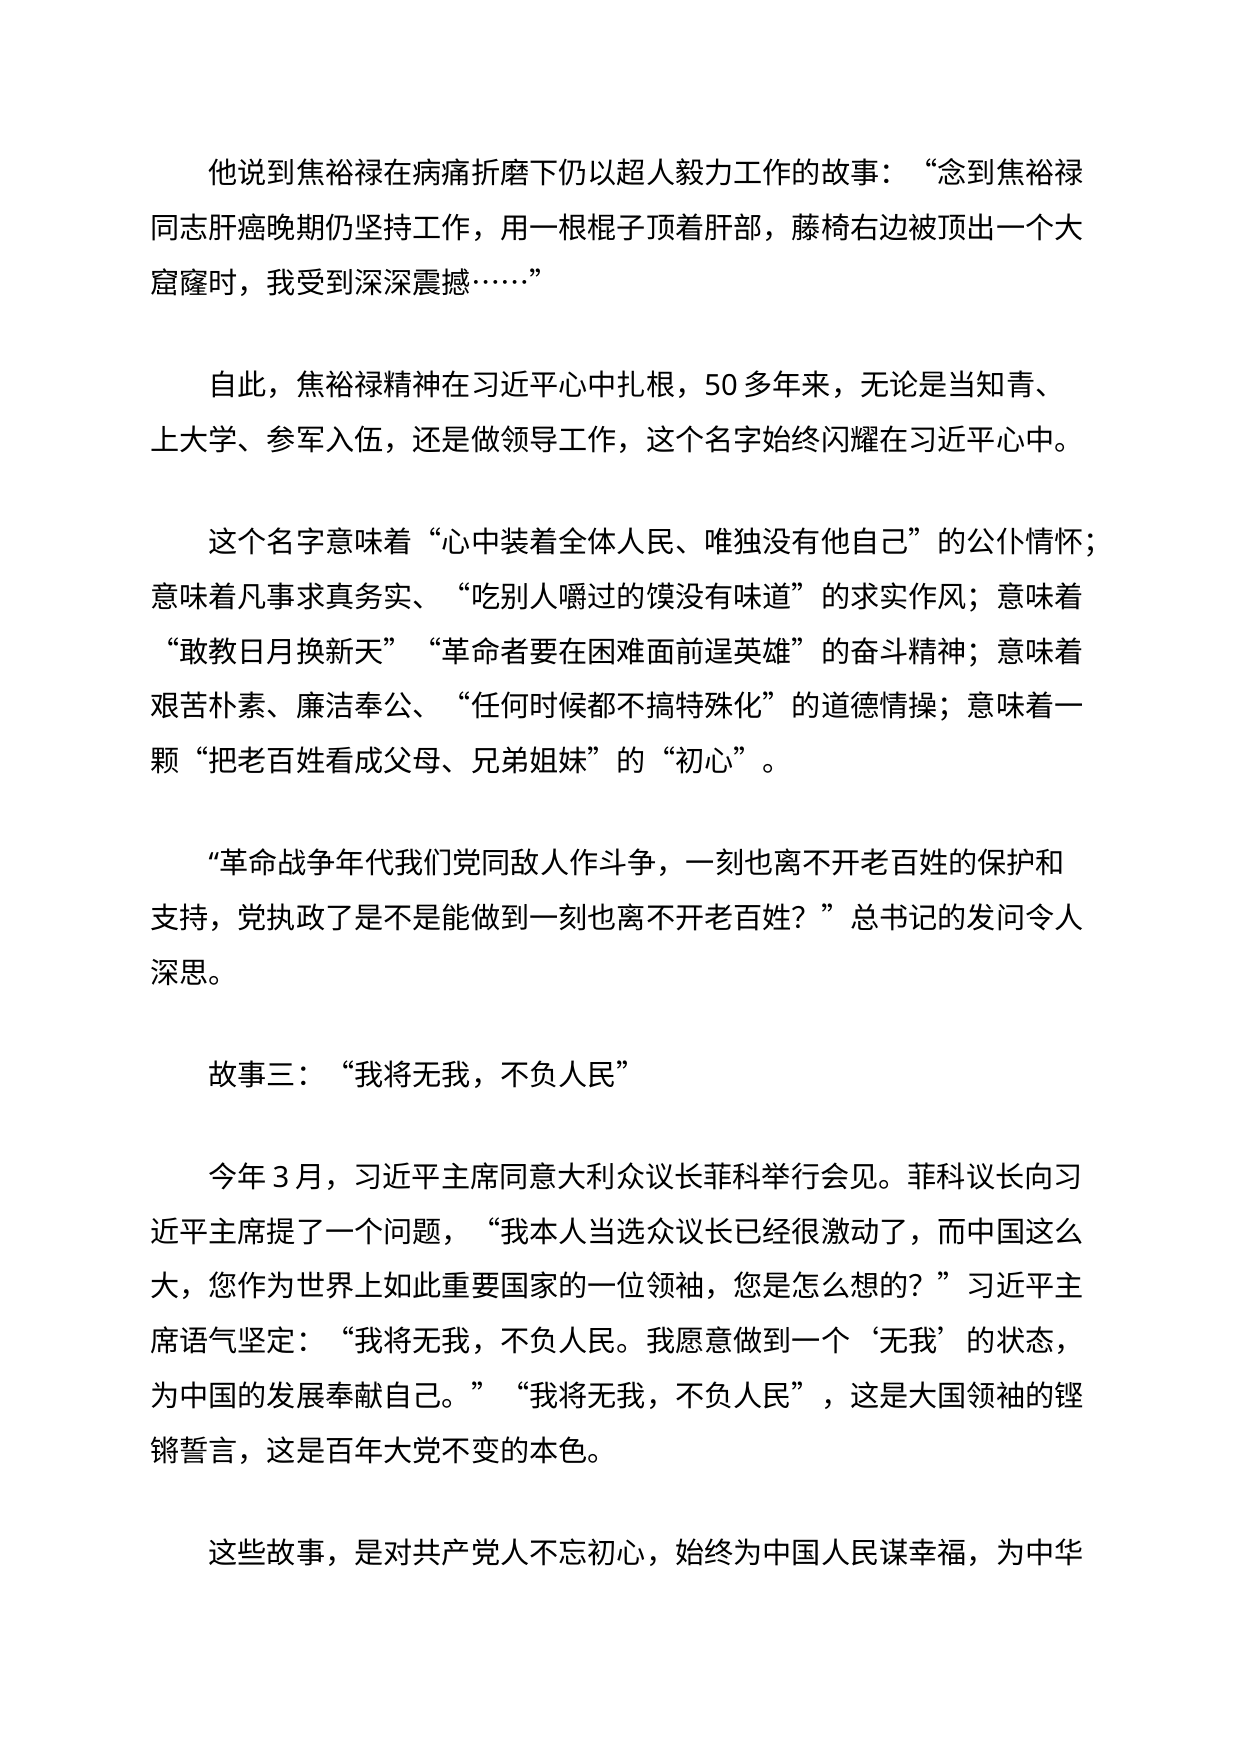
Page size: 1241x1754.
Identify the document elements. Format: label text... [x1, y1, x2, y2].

text 故事三：“我将无我，不负人民” [150, 1051, 1090, 1094]
text 今年3月，习近平主席同意大利众议长菲科举行会见。菲科议长向习近平主席提了一个问题，“我本人当选众议长已经很激动了，而中国这么大，您作为世界上如此重要国家的一位领袖，您是怎么想的？”习近平主席语气坚定：“我将无我，不负人民。我愿意做到一个‘无我’的状态，为中国的发展奉献自己。”“我将无我，不负人民”，这是大国领袖的铿锵誓言，这是百年大党不变的本色。 [150, 1153, 1090, 1470]
text 自此，焦裕禄精神在习近平心中扎根，50多年来，无论是当知青、上大学、参军入伍，还是做领导工作，这个名字始终闪耀在习近平心中。 [150, 362, 1090, 459]
text “革命战争年代我们党同敌人作斗争，一刻也离不开老百姓的保护和支持，党执政了是不是能做到一刻也离不开老百姓？”总书记的发问令人深思。 [150, 840, 1090, 992]
text 这个名字意味着“心中装着全体人民、唯独没有他自己”的公仆情怀；意味着凡事求真务实、“吃别人嚼过的馍没有味道”的求实作风；意味着“敢教日月换新天”“革命者要在困难面前逞英雄”的奋斗精神；意味着艰苦朴素、廉洁奉公、“任何时候都不搞特殊化”的道德情操；意味着一颗“把老百姓看成父母、兄弟姐妹”的“初心”。 [150, 518, 1090, 780]
text 他说到焦裕禄在病痛折磨下仍以超人毅力工作的故事：“念到焦裕禄同志肝癌晚期仍坚持工作，用一根棍子顶着肝部，藤椅右边被顶出一个大窟窿时，我受到深深震撼……” [150, 150, 1090, 302]
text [150, 1529, 1090, 1572]
